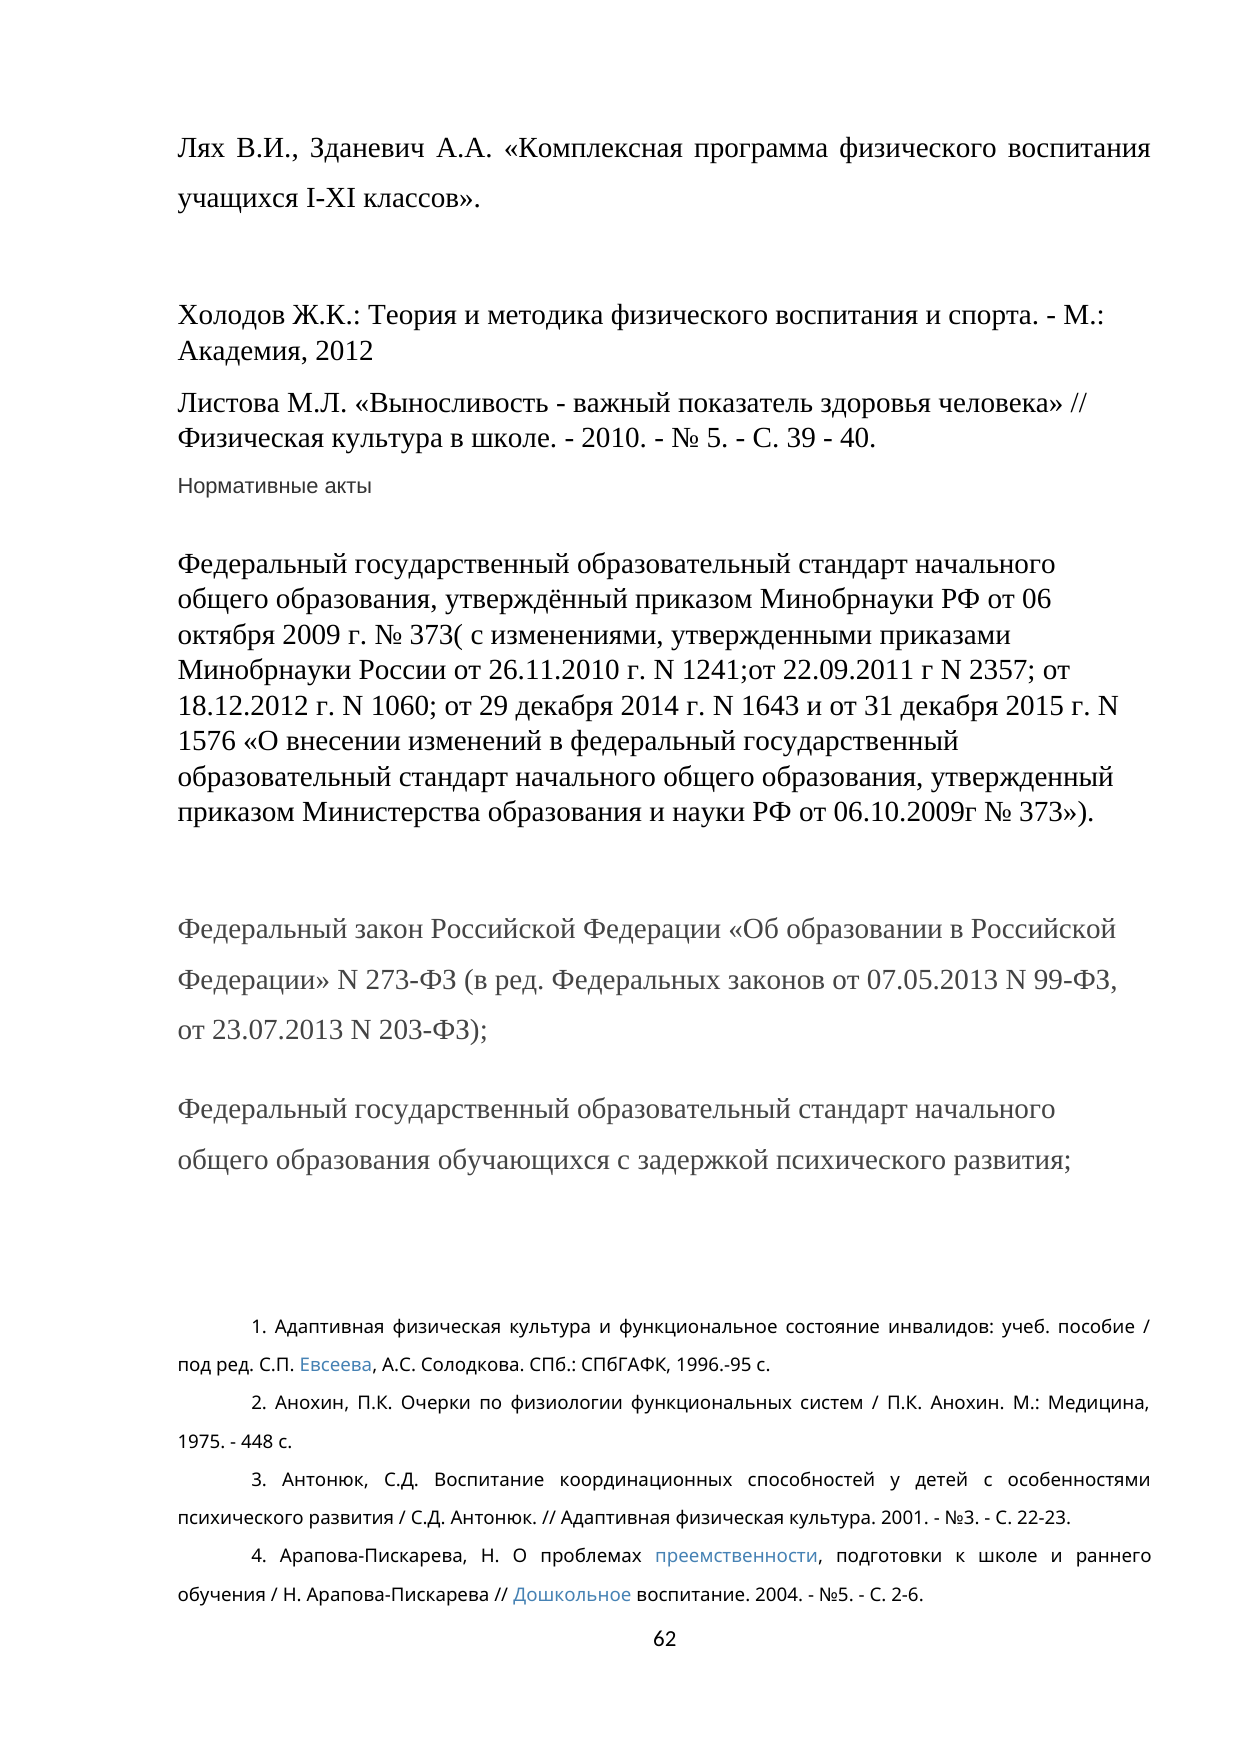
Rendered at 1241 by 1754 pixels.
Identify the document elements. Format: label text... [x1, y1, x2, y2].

text Федеральный закон Российской Федерации «Об образовании в Российской Федерации» N 273-ФЗ (в ред. Федеральных законов от 07.05.2013 N 99-ФЗ, от 23.07.2013 N 203-ФЗ); [177, 911, 1152, 1046]
text 4. Арапова-Пискарева, Н. О проблемах преемственности, подготовки к школе и раннего обучения / Н. Арапова-Пискарева // Дошкольное воспитание. 2004. - №5. - С. 2-6. [177, 1543, 1152, 1606]
text Нормативные акты [177, 473, 1152, 528]
text 1. Адаптивная физическая культура и функциональное состояние инвалидов: учеб. пособие / под ред. С.П. Евсеева, A.C. Солодкова. СПб.: СПбГАФК, 1996.-95 с. [177, 1313, 1152, 1377]
text Федеральный государственный образовательный стандарт начального общего образования обучающихся с задержкой психического развития; [177, 1092, 1152, 1175]
text Лях В.И., Зданевич А.А. «Комплексная программа физического воспитания учащихся I-ХI классов». [177, 130, 1152, 214]
text Федеральный государственный образовательный стандарт начального общего образования, утверждённый приказом Минобрнауки РФ от 06 октября 2009 г. № 373( с изменениями, утвержденными приказами Минобрнауки России от 26.11.2010 г. N 1241;от 22.09.2011 г N 2357; от 18.12.2012 г. N 1060; от 29 декабря 2014 г. N 1643 и от 31 декабря 2015 г. N 1576 «О внесении изменений в федеральный государственный образовательный стандарт начального общего образования, утвержденный приказом Министерства образования и науки РФ от 06.10.2009г № 373»). [177, 546, 1152, 828]
text 2. Анохин, П.К. Очерки по физиологии функциональных систем / П.К. Анохин. М.: Медицина, 1975. - 448 с. [177, 1390, 1152, 1453]
text Листова М.Л. «Выносливость - важный показатель здоровья человека» // Физическая культура в школе. - 2010. - № 5. - С. 39 - 40. [177, 385, 1152, 454]
text Холодов Ж.К.: Теория и методика физического воспитания и спорта. - М.: Академия, 2012 [177, 297, 1152, 366]
text 3. Антонюк, С.Д. Воспитание координационных способностей у детей с особенностями психического развития / С.Д. Антонюк. // Адаптивная физическая культура. 2001. - №3. - С. 22-23. [177, 1466, 1152, 1530]
